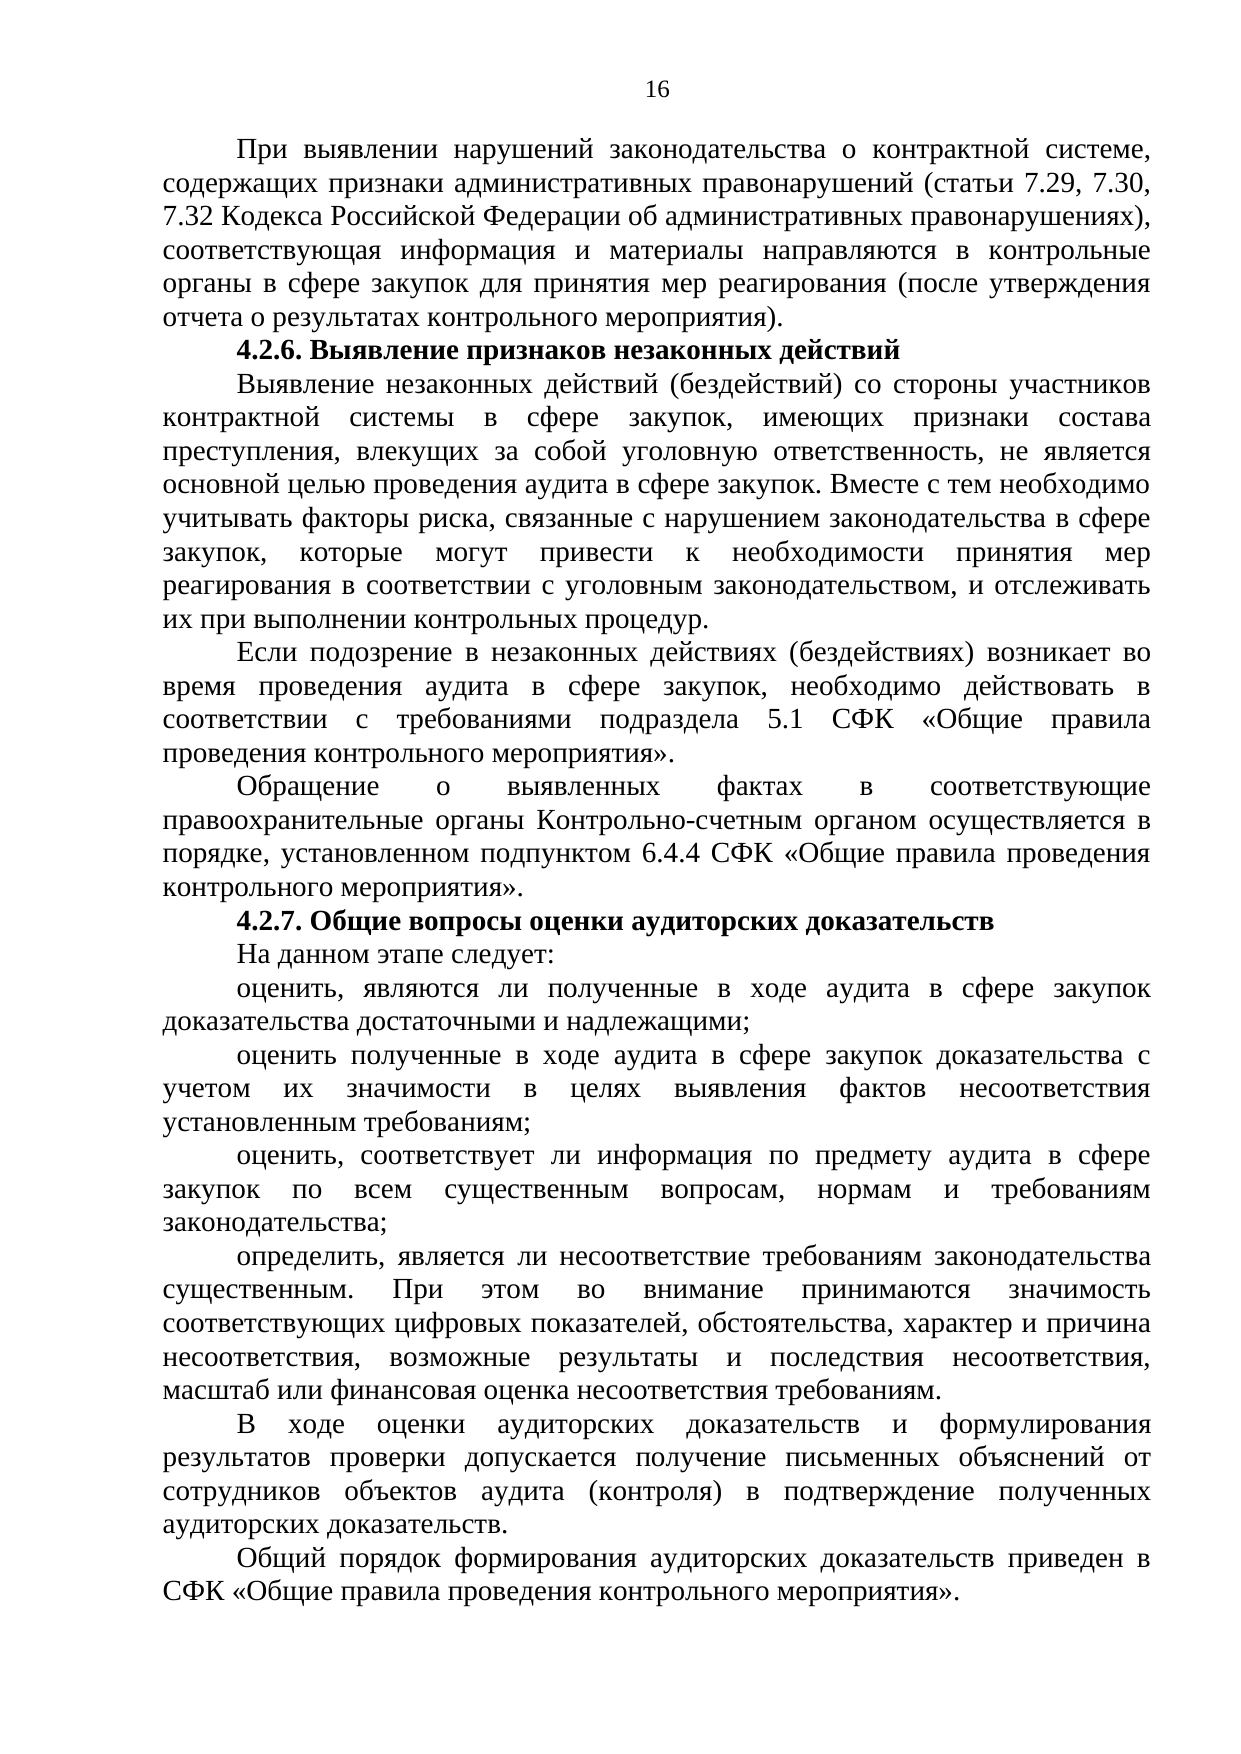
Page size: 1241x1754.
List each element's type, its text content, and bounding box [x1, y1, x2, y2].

text 4.2.7. Общие вопросы оценки аудиторских доказательств [162, 903, 1152, 936]
text 4.2.6. Выявление признаков незаконных действий [162, 332, 1152, 366]
text На данном этапе следует: [162, 936, 1152, 970]
text В ходе оценки аудиторских доказательств и формулирования результатов проверки допускается получение письменных объяснений от сотрудников объектов аудита (контроля) в подтверждение полученных аудиторских доказательств. [162, 1406, 1152, 1540]
text При выявлении нарушений законодательства о контрактной системе, содержащих признаки административных правонарушений (статьи 7.29, 7.30, 7.32 Кодекса Российской Федерации об административных правонарушениях), соответствующая информация и материалы направляются в контрольные органы в сфере закупок для принятия мер реагирования (после утверждения отчета о результатах контрольного мероприятия). [162, 131, 1152, 332]
text оценить полученные в ходе аудита в сфере закупок доказательства с учетом их значимости в целях выявления фактов несоответствия установленным требованиям; [162, 1037, 1152, 1137]
text Выявление незаконных действий (бездействий) со стороны участников контрактной системы в сфере закупок, имеющих признаки состава преступления, влекущих за собой уголовную ответственность, не является основной целью проведения аудита в сфере закупок. Вместе с тем необходимо учитывать факторы риска, связанные с нарушением законодательства в сфере закупок, которые могут привести к необходимости принятия мер реагирования в соответствии с уголовным законодательством, и отслеживать их при выполнении контрольных процедур. [162, 366, 1152, 634]
text оценить, являются ли полученные в ходе аудита в сфере закупок доказательства достаточными и надлежащими; [162, 970, 1152, 1037]
text определить, является ли несоответствие требованиям законодательства существенным. При этом во внимание принимаются значимость соответствующих цифровых показателей, обстоятельства, характер и причина несоответствия, возможные результаты и последствия несоответствия, масштаб или финансовая оценка несоответствия требованиям. [162, 1238, 1152, 1406]
text оценить, соответствует ли информация по предмету аудита в сфере закупок по всем существенным вопросам, нормам и требованиям законодательства; [162, 1137, 1152, 1238]
text Общий порядок формирования аудиторских доказательств приведен в СФК «Общие правила проведения контрольного мероприятия». [162, 1540, 1152, 1607]
text Если подозрение в незаконных действиях (бездействиях) возникает во время проведения аудита в сфере закупок, необходимо действовать в соответствии с требованиями подраздела 5.1 СФК «Общие правила проведения контрольного мероприятия». [162, 634, 1152, 768]
text Обращение о выявленных фактах в соответствующие правоохранительные органы Контрольно-счетным органом осуществляется в порядке, установленном подпунктом 6.4.4 СФК «Общие правила проведения контрольного мероприятия». [162, 768, 1152, 903]
